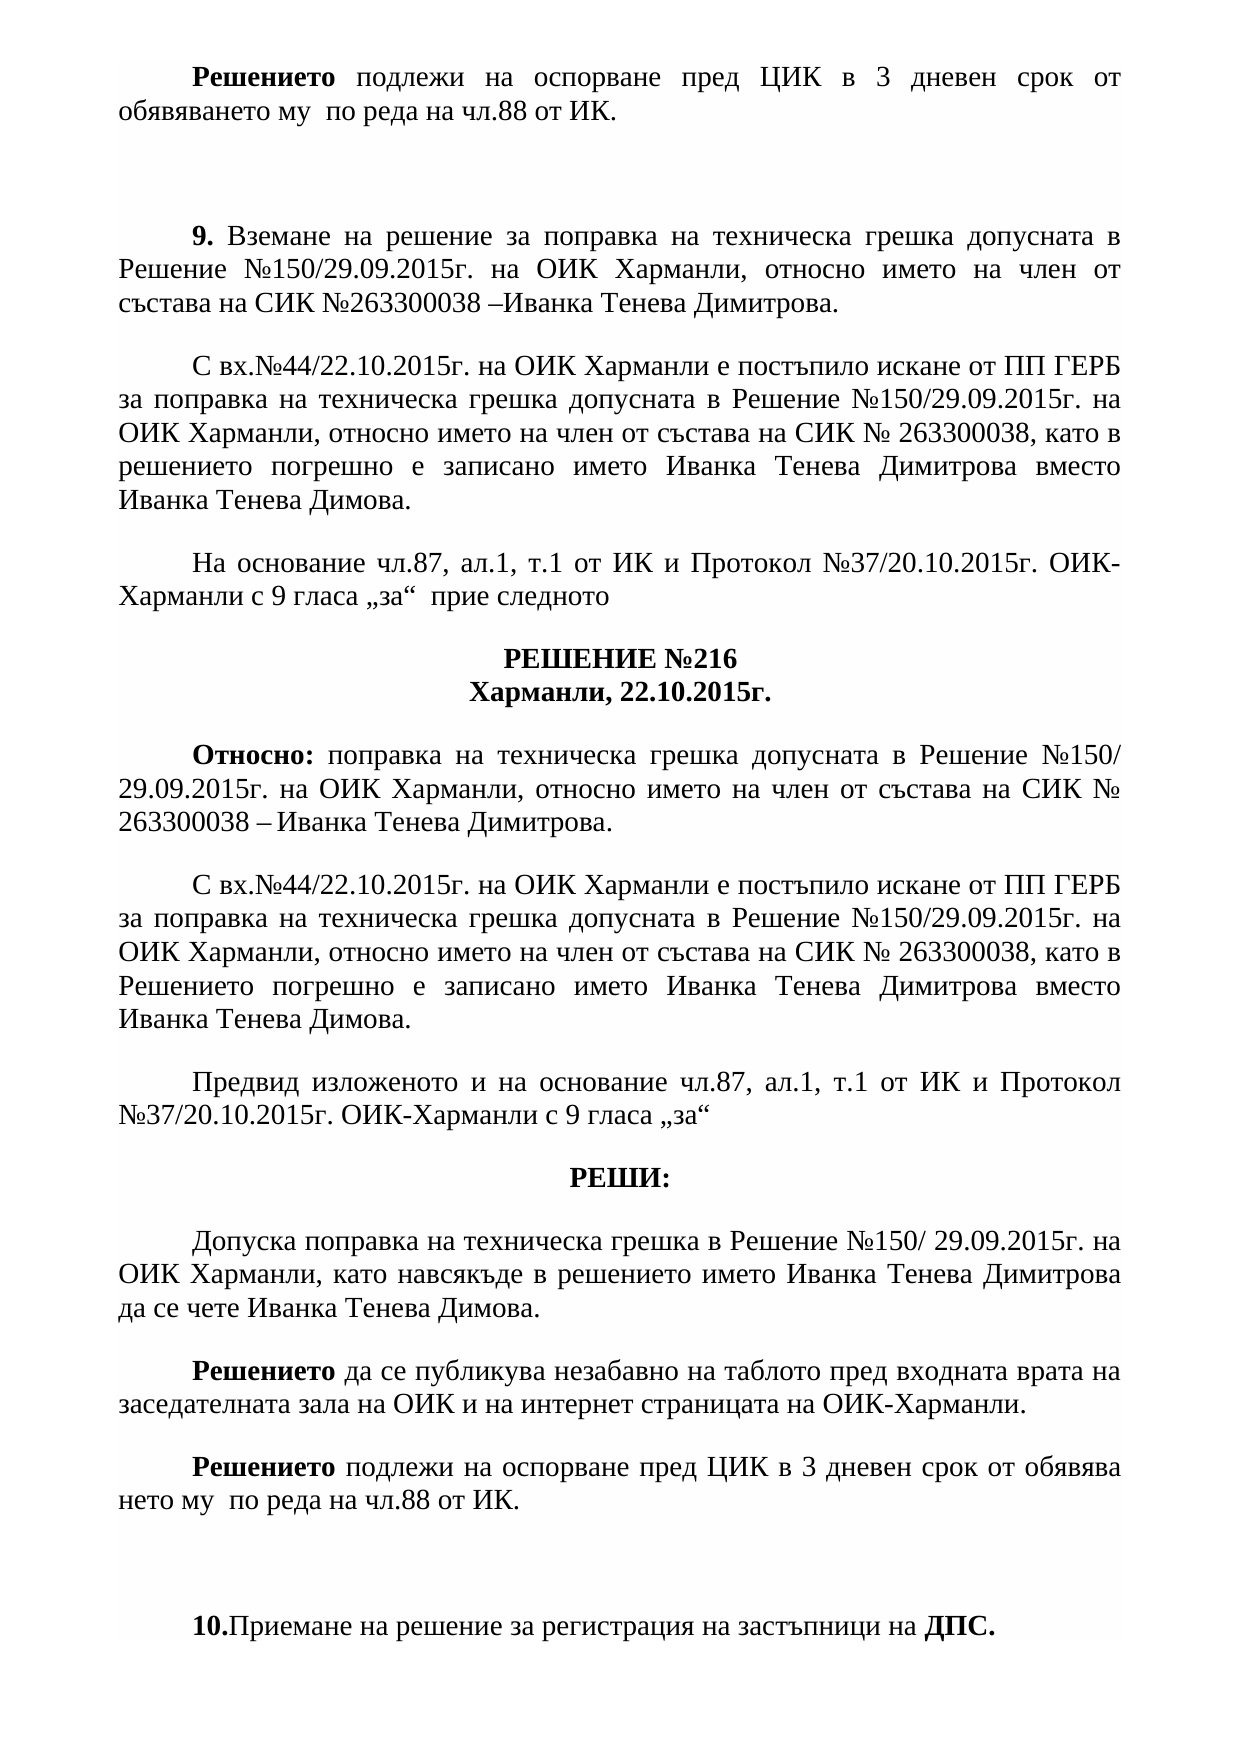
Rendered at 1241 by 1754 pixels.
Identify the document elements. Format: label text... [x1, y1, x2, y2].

text 9. Вземане на решение за поправка на техническа грешка допусната в Решение №150/29.09.2015г. на ОИК Харманли, относно името на член от състава на СИК №263300038 –Иванка Тенева Димитрова. [118, 218, 1122, 319]
text На основание чл.87, ал.1, т.1 от ИК и Протокол №37/20.10.2015г. ОИК-Харманли с 9 гласа „за“ прие следното [118, 545, 1122, 612]
text РЕШИ: [118, 1160, 1122, 1194]
text Решението подлежи на оспорване пред ЦИК в 3 дневен срок от обявява нето му по реда на чл.88 от ИК. [118, 1449, 1122, 1516]
text Предвид изложеното и на основание чл.87, ал.1, т.1 от ИК и Протокол №37/20.10.2015г. ОИК-Харманли с 9 гласа „за“ [118, 1064, 1122, 1131]
text Решението подлежи на оспорване пред ЦИК в 3 дневен срок от обявяването му по реда на чл.88 от ИК. [118, 59, 1122, 126]
text Харманли, 22.10.2015г. [118, 674, 1122, 708]
text Относно: поправка на техническа грешка допусната в Решение №150/ 29.09.2015г. на ОИК Харманли, относно името на член от състава на СИК № 263300038 – Иванка Тенева Димитрова. [118, 737, 1122, 838]
text Решението да се публикува незабавно на таблото пред входната врата на заседателната зала на ОИК и на интернет страницата на ОИК-Харманли. [118, 1353, 1122, 1420]
text 10.Приемане на решение за регистрация на застъпници на ДПС. [118, 1608, 1122, 1641]
text Допуска поправка на техническа грешка в Решение №150/ 29.09.2015г. на ОИК Харманли, като навсякъде в решението името Иванка Тенева Димитрова да се чете Иванка Тенева Димова. [118, 1223, 1122, 1323]
text РЕШЕНИЕ №216 [118, 641, 1122, 674]
text С вх.№44/22.10.2015г. на ОИК Харманли е постъпило искане от ПП ГЕРБ за поправка на техническа грешка допусната в Решение №150/29.09.2015г. на ОИК Харманли, относно името на член от състава на СИК № 263300038, като в Решението погрешно е записано името Иванка Тенева Димитрова вместо Иванка Тенева Димова. [118, 867, 1122, 1035]
text С вх.№44/22.10.2015г. на ОИК Харманли е постъпило искане от ПП ГЕРБ за поправка на техническа грешка допусната в Решение №150/29.09.2015г. на ОИК Харманли, относно името на член от състава на СИК № 263300038, като в решението погрешно е записано името Иванка Тенева Димитрова вместо Иванка Тенева Димова. [118, 348, 1122, 516]
